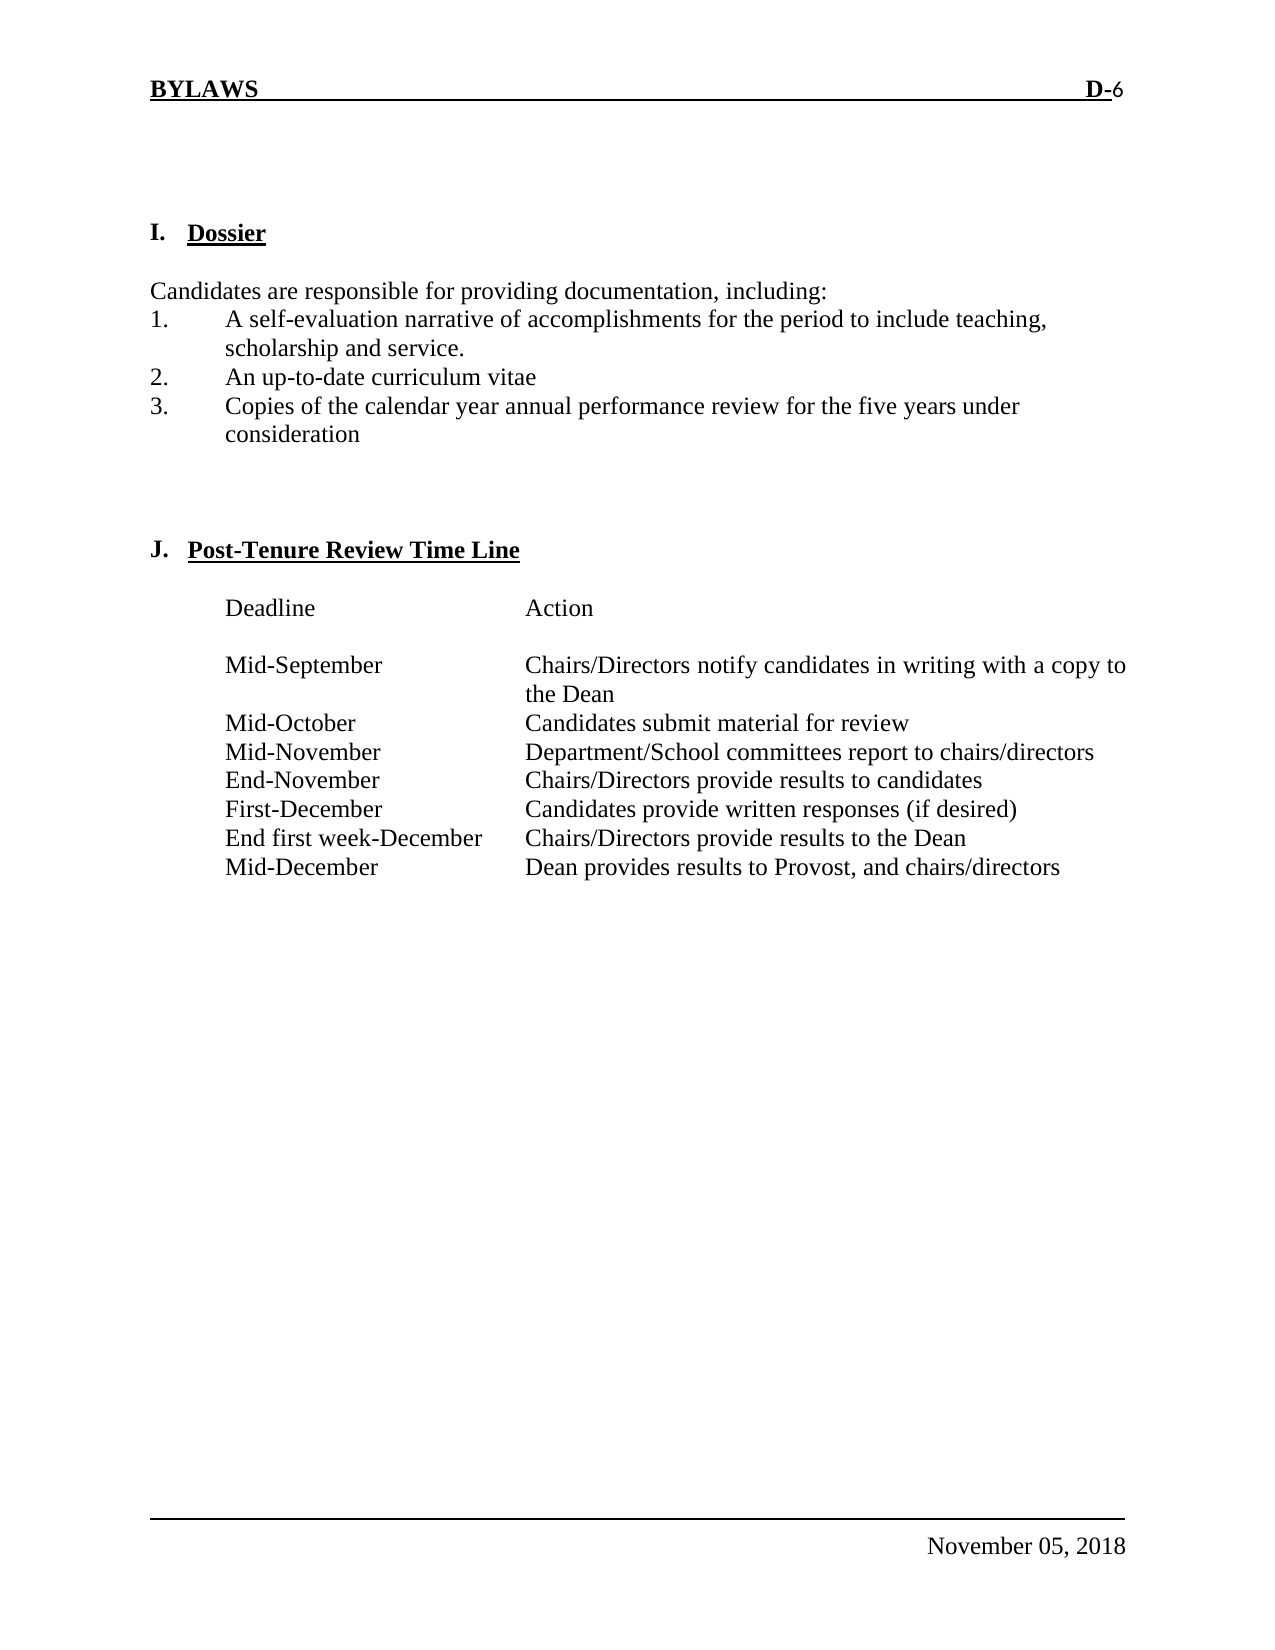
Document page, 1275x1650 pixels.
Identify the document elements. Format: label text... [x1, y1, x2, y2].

text Mid-November Department/School committees report to chairs/directors [225, 737, 1139, 766]
text Mid-October Candidates submit material for review [225, 708, 1139, 737]
text Mid-September Chairs/Directors notify candidates in writing with a copy to the Dean [225, 651, 1131, 708]
text 1. A self-evaluation narrative of accomplishments for the period to include teaching, scholarship and service. [150, 304, 1131, 362]
text 2. An up-to-date curriculum vitae [150, 362, 1139, 391]
text 3. Copies of the calendar year annual performance review for the five years under consideration [150, 391, 1131, 448]
list Post-Tenure Review Time Line [150, 534, 1139, 564]
text Deadline Action [225, 593, 1139, 622]
text End-November Chairs/Directors provide results to candidates First-December Candidates provide written responses (if desired) End first week-December Chairs/Directors provide results to the Dean [225, 766, 1022, 852]
list Dossier [149, 217, 1137, 247]
text Mid-December Dean provides results to Provost, and chairs/directors [225, 852, 1139, 881]
text Candidates are responsible for providing documentation, including: [150, 276, 1139, 304]
